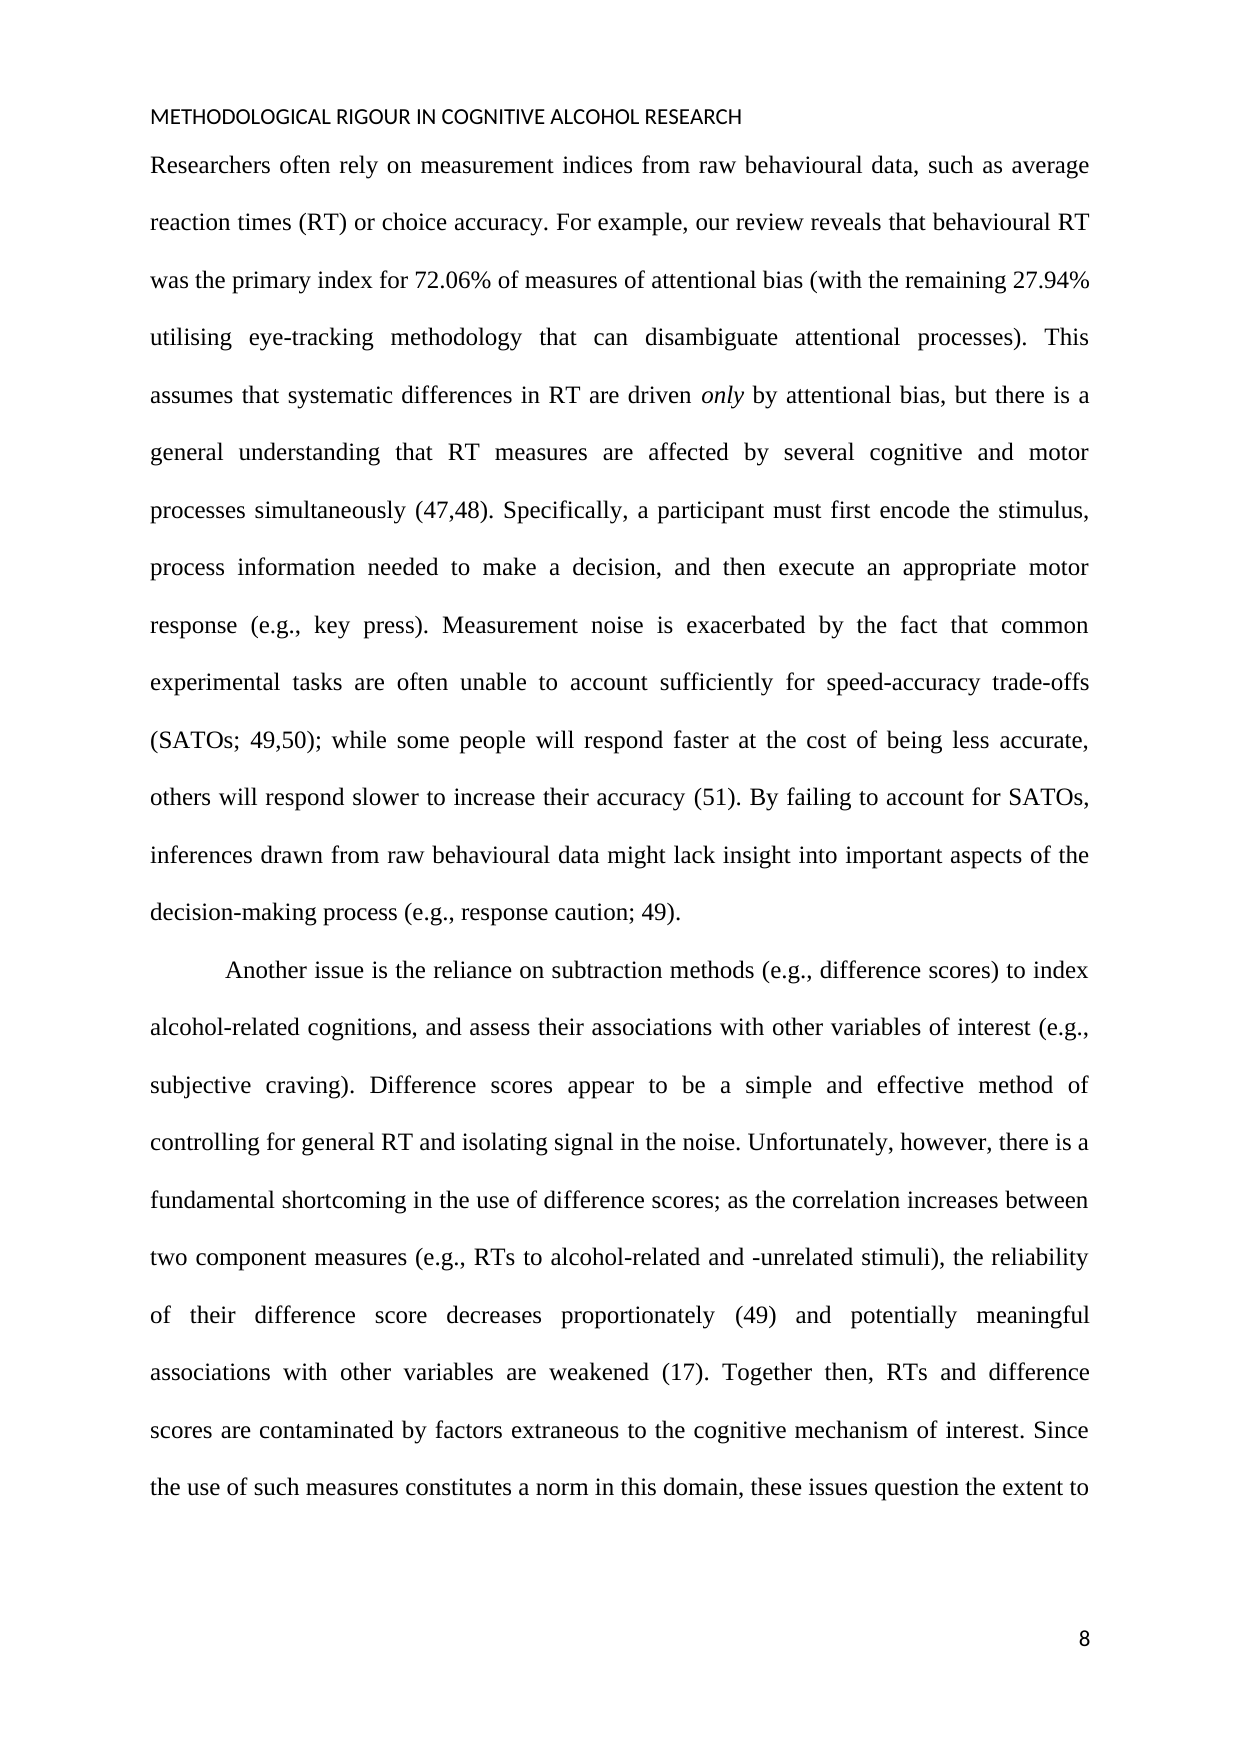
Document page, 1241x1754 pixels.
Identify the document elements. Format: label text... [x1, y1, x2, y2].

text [150, 955, 1090, 1501]
text Researchers often rely on measurement indices from raw behavioural data, such as average reaction times (RT) or choice accuracy. For example, our review reveals that behavioural RT was the primary index for 72.06% of measures of attentional bias (with the remaining 27.94% utilising eye-tracking methodology that can disambiguate attentional processes). This assumes that systematic differences in RT are driven only by attentional bias, but there is a general understanding that RT measures are affected by several cognitive and motor processes simultaneously (47,48). Specifically, a participant must first encode the stimulus, process information needed to make a decision, and then execute an appropriate motor response (e.g., key press). Measurement noise is exacerbated by the fact that common experimental tasks are often unable to account sufficiently for speed-accuracy trade-offs (SATOs; 49,50); while some people will respond faster at the cost of being less accurate, others will respond slower to increase their accuracy (51). By failing to account for SATOs, inferences drawn from raw behavioural data might lack insight into important aspects of the decision-making process (e.g., response caution; 49). [150, 150, 1090, 926]
